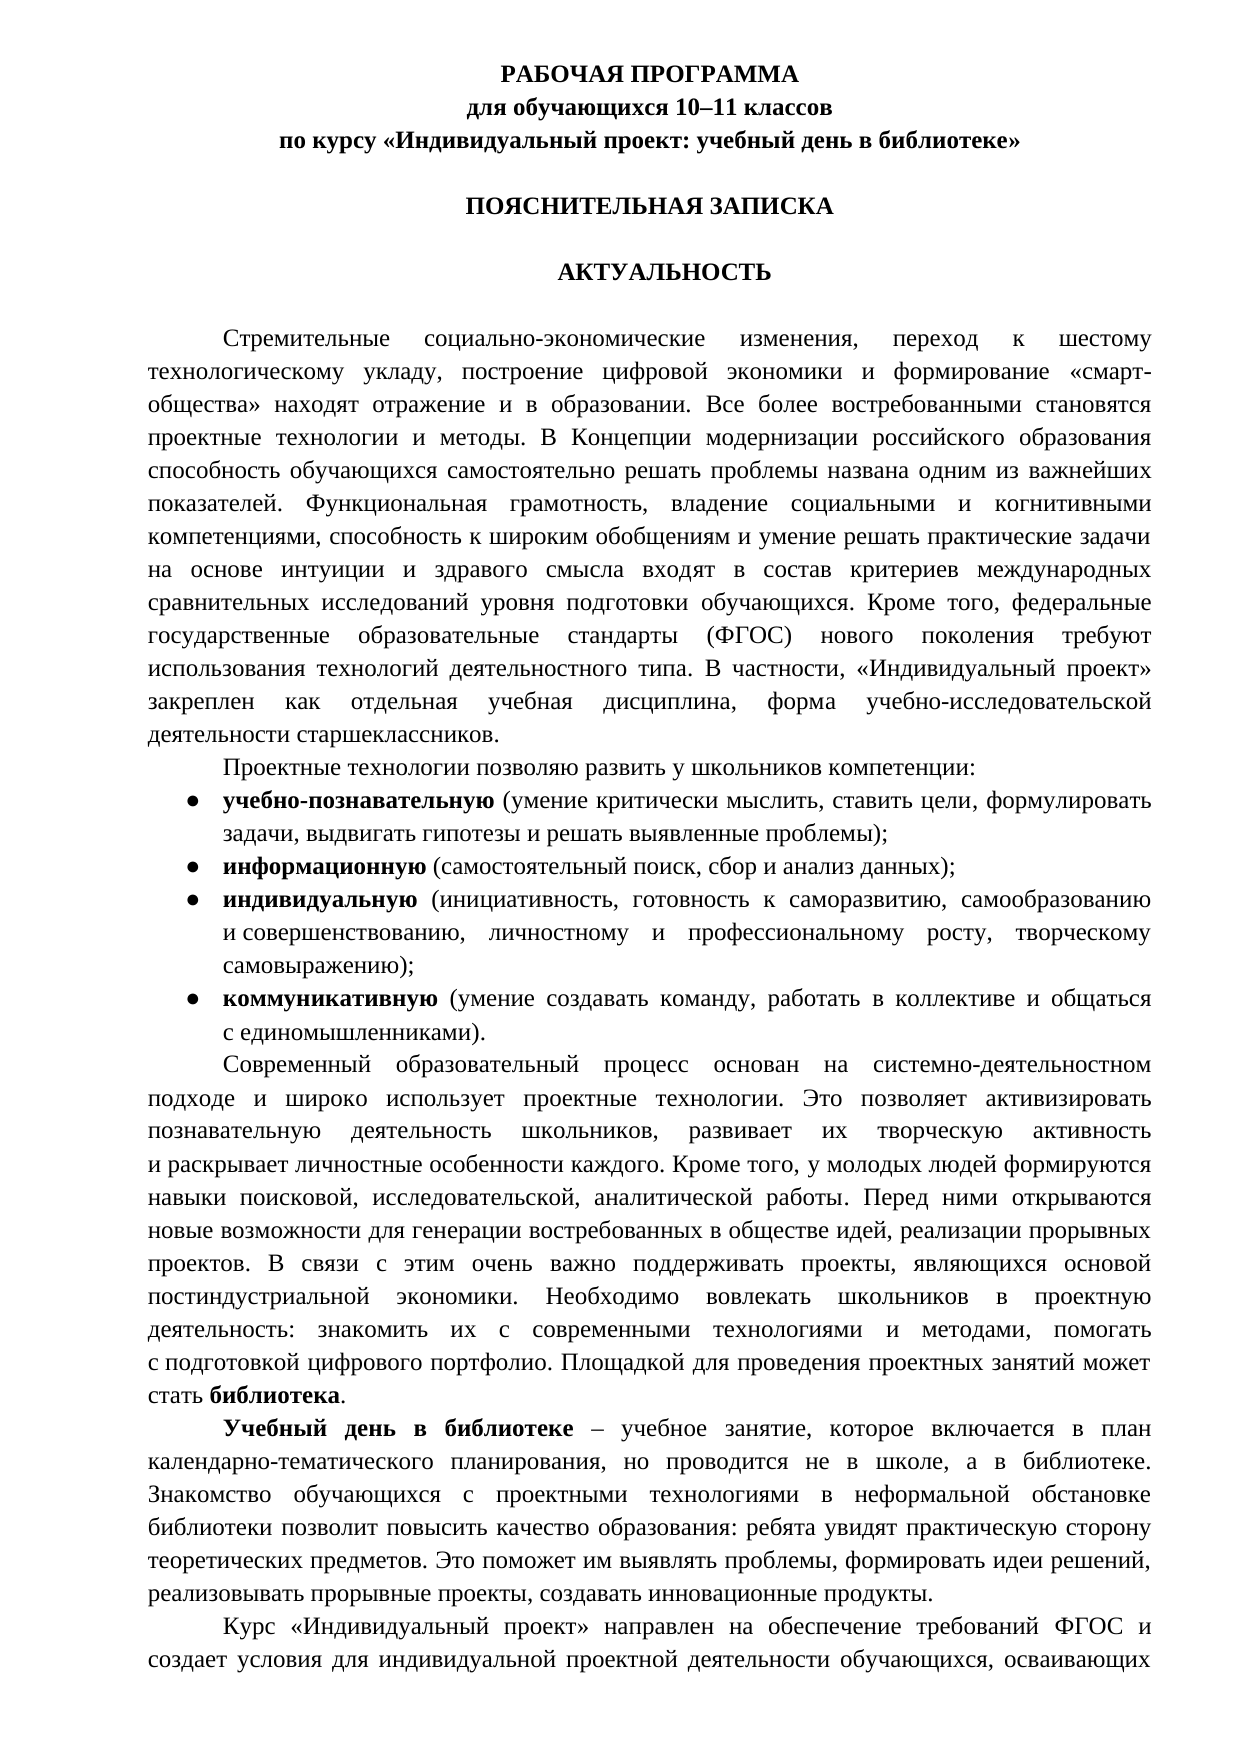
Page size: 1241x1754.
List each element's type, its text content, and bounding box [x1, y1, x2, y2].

text Проектные технологии позволяю развить у школьников компетенции: [148, 752, 1152, 781]
list учебно-познавательную (умение критически мыслить, ставить цели, формулировать задачи, выдвигать гипотезы и решать выявленные проблемы); [185, 785, 1152, 847]
text ПОЯСНИТЕЛЬНАЯ ЗАПИСКА [148, 191, 1152, 220]
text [148, 1611, 1152, 1644]
text Современный образовательный процесс основан на системно-деятельностном подходе и широко использует проектные технологии. Это позволяет активизировать познавательную деятельность школьников, развивает их творческую активность и раскрывает личностные особенности каждого. Кроме того, у молодых людей формируются навыки поисковой, исследовательской, аналитической работы. Перед ними открываются новые возможности для генерации востребованных в обществе идей, реализации прорывных проектов. В связи с этим очень важно поддерживать проекты, являющихся основой постиндустриальной экономики. Необходимо вовлекать школьников в проектную деятельность: знакомить их с современными технологиями и методами, помогать с подготовкой цифрового портфолио. Площадкой для проведения проектных занятий может стать библиотека. [148, 1243, 1152, 1408]
list информационную (самостоятельный поиск, сбор и анализ данных); [185, 851, 1152, 880]
subtitle АКТУАЛЬНОСТЬ [148, 257, 1152, 286]
text Современный образовательный процесс основан на системно-деятельностном подходе и широко использует проектные технологии. Это позволяет активизировать познавательную деятельность школьников, развивает их творческую активность и раскрывает личностные особенности каждого. Кроме того, у молодых людей формируются навыки поисковой, исследовательской, аналитической работы. Перед ними открываются новые возможности для генерации востребованных в обществе идей, реализации прорывных проектов. В связи с этим очень важно поддерживать проекты, являющихся основой постиндустриальной экономики. Необходимо вовлекать школьников в проектную деятельность: знакомить их с современными технологиями и методами, помогать с подготовкой цифрового портфолио. Площадкой для проведения проектных занятий может стать библиотека. [148, 1049, 1152, 1215]
list индивидуальную (инициативность, готовность к саморазвитию, самообразованию и совершенствованию, личностному и профессиональному росту, творческому самовыражению); [185, 884, 1152, 979]
list коммуникативную (умение создавать команду, работать в коллективе и общаться с единомышленниками). [185, 983, 1152, 1045]
text Учебный день в библиотеке – учебное занятие, которое включается в план календарно-тематического планирования, но проводится не в школе, а в библиотеке. Знакомство обучающихся с проектными технологиями в неформальной обстановке библиотеки позволит повысить качество образования: ребята увидят практическую сторону теоретических предметов. Это поможет им выявлять проблемы, формировать идеи решений, реализовывать прорывные проекты, создавать инновационные продукты. [148, 1508, 1152, 1545]
text для обучающихся 10–11 классов [148, 92, 1152, 121]
text РАБОЧАЯ ПРОГРАММА [148, 59, 1152, 88]
text Учебный день в библиотеке – учебное занятие, которое включается в план календарно-тематического планирования, но проводится не в школе, а в библиотеке. Знакомство обучающихся с проектными технологиями в неформальной обстановке библиотеки позволит повысить качество образования: ребята увидят практическую сторону теоретических предметов. Это поможет им выявлять проблемы, формировать идеи решений, реализовывать прорывные проекты, создавать инновационные продукты. [148, 1413, 1152, 1446]
text Учебный день в библиотеке – учебное занятие, которое включается в план календарно-тематического планирования, но проводится не в школе, а в библиотеке. Знакомство обучающихся с проектными технологиями в неформальной обстановке библиотеки позволит повысить качество образования: ребята увидят практическую сторону теоретических предметов. Это поможет им выявлять проблемы, формировать идеи решений, реализовывать прорывные проекты, создавать инновационные продукты. [148, 1574, 1152, 1607]
text Стремительные социально-экономические изменения, переход к шестому технологическому укладу, построение цифровой экономики и формирование «смарт-общества» находят отражение и в образовании. Все более востребованными становятся проектные технологии и методы. В Концепции модернизации российского образования способность обучающихся самостоятельно решать проблемы названа одним из важнейших показателей. Функциональная грамотность, владение социальными и когнитивными компетенциями, способность к широким обобщениям и умение решать практические задачи на основе интуиции и здравого смысла входят в состав критериев международных сравнительных исследований уровня подготовки обучающихся. Кроме того, федеральные государственные образовательные стандарты (ФГОС) нового поколения требуют использования технологий деятельностного типа. В частности, «Индивидуальный проект» закреплен как отдельная учебная дисциплина, форма учебно-исследовательской деятельности старшеклассников. [148, 323, 1152, 748]
text по курсу «Индивидуальный проект: учебный день в библиотеке» [148, 125, 1152, 154]
